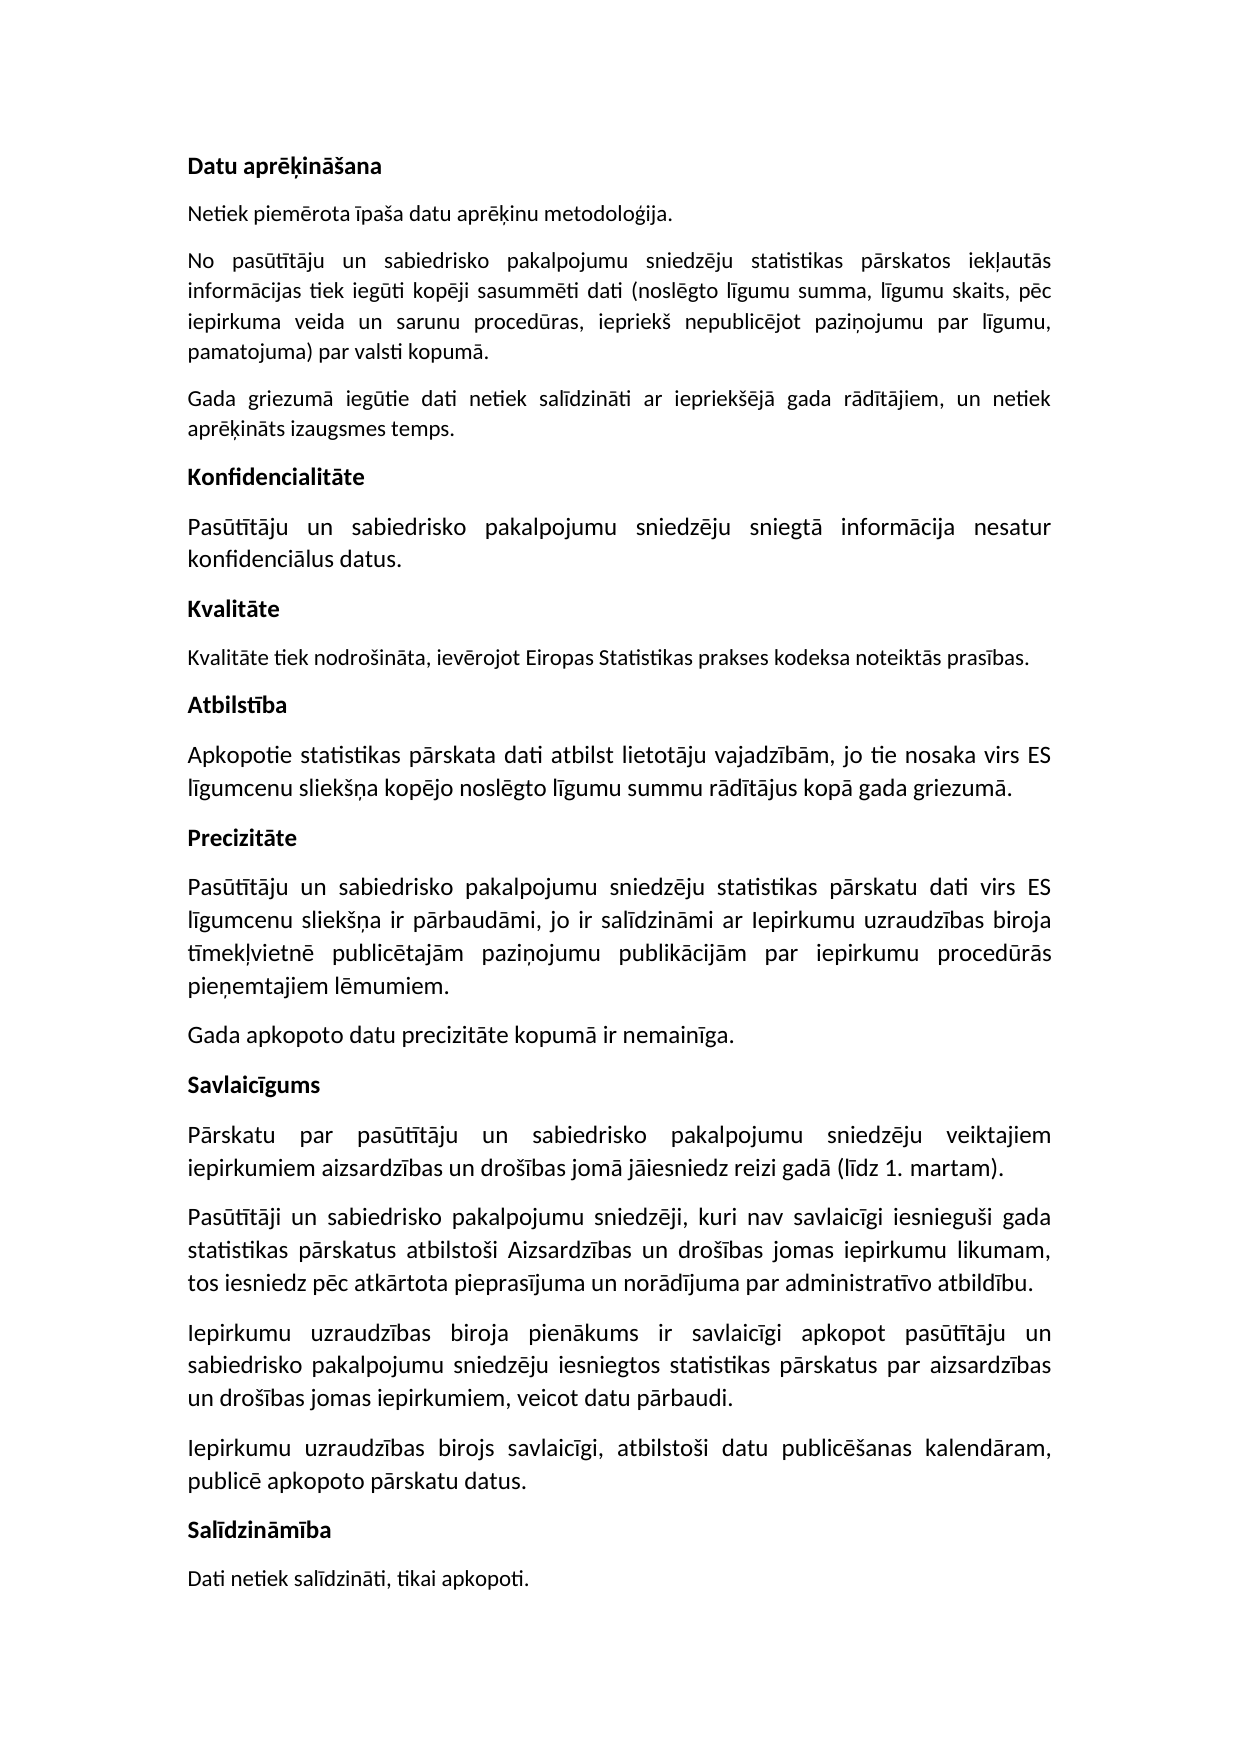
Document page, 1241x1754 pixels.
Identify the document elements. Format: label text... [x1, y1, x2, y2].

text Precizitāte [187, 822, 1053, 852]
text Kvalitāte tiek nodrošināta, ievērojot Eiropas Statistikas prakses kodeksa noteiktās prasības. [187, 643, 1053, 671]
text Dati netiek salīdzināti, tikai apkopoti. [187, 1564, 1053, 1592]
text Pasūtītāju un sabiedrisko pakalpojumu sniedzēju sniegtā informācija nesatur konfidenciālus datus. [187, 511, 1053, 574]
text Gada apkopoto datu precizitāte kopumā ir nemainīga. [187, 1019, 1053, 1050]
text Datu aprēķināšana [187, 150, 1053, 181]
text Pasūtītāji un sabiedrisko pakalpojumu sniedzēji, kuri nav savlaicīgi iesnieguši gada statistikas pārskatus atbilstoši Aizsardzības un drošības jomas iepirkumu likumam, tos iesniedz pēc atkārtota pieprasījuma un norādījuma par administratīvo atbildību. [187, 1201, 1053, 1298]
text Salīdzināmība [187, 1514, 1053, 1545]
text Gada griezumā iegūtie dati netiek salīdzināti ar iepriekšējā gada rādītājiem, un netiek aprēķināts izaugsmes temps. [187, 384, 1053, 442]
text Konfidencialitāte [187, 461, 1053, 492]
text Pārskatu par pasūtītāju un sabiedrisko pakalpojumu sniedzēju veiktajiem iepirkumiem aizsardzības un drošības jomā jāiesniedz reizi gadā (līdz 1. martam). [187, 1119, 1053, 1182]
text Netiek piemērota īpaša datu aprēķinu metodoloģija. [187, 199, 1053, 228]
text Iepirkumu uzraudzības birojs savlaicīgi, atbilstoši datu publicēšanas kalendāram, publicē apkopoto pārskatu datus. [187, 1432, 1053, 1496]
text No pasūtītāju un sabiedrisko pakalpojumu sniedzēju statistikas pārskatos iekļautās informācijas tiek iegūti kopēji sasummēti dati (noslēgto līgumu summa, līgumu skaits, pēc iepirkuma veida un sarunu procedūras, iepriekš nepublicējot paziņojumu par līgumu, pamatojuma) par valsti kopumā. [187, 246, 1053, 365]
text Iepirkumu uzraudzības biroja pienākums ir savlaicīgi apkopot pasūtītāju un sabiedrisko pakalpojumu sniedzēju iesniegtos statistikas pārskatus par aizsardzības un drošības jomas iepirkumiem, veicot datu pārbaudi. [187, 1317, 1053, 1413]
text Pasūtītāju un sabiedrisko pakalpojumu sniedzēju statistikas pārskatu dati virs ES līgumcenu sliekšņa ir pārbaudāmi, jo ir salīdzināmi ar Iepirkumu uzraudzības biroja tīmekļvietnē publicētajām paziņojumu publikācijām par iepirkumu procedūrās pieņemtajiem lēmumiem. [187, 871, 1053, 1001]
text Atbilstība [187, 689, 1053, 720]
text Kvalitāte [187, 593, 1053, 624]
text Apkopotie statistikas pārskata dati atbilst lietotāju vajadzībām, jo tie nosaka virs ES līgumcenu sliekšņa kopējo noslēgto līgumu summu rādītājus kopā gada griezumā. [187, 739, 1053, 803]
text Savlaicīgums [187, 1069, 1053, 1100]
